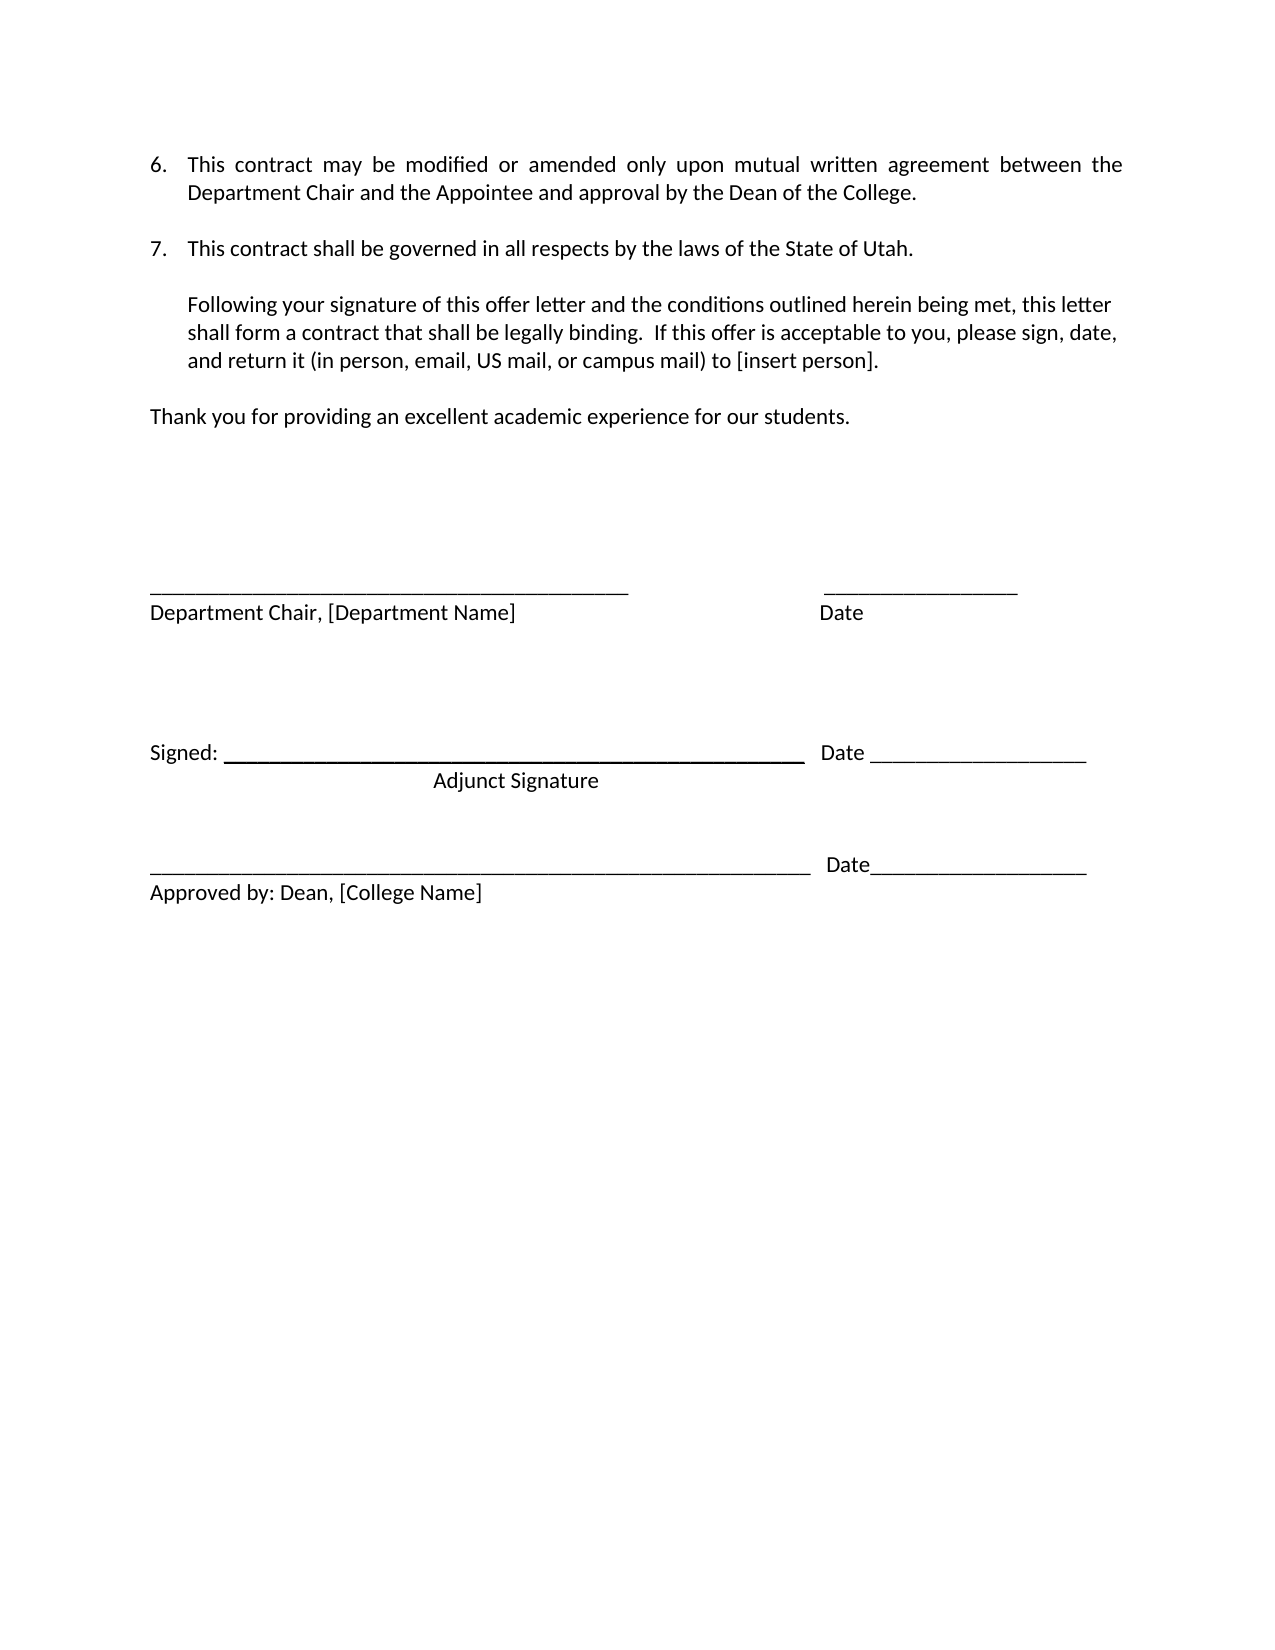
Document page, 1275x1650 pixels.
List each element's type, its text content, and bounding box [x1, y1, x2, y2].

text Adjunct Signature [150, 766, 1125, 794]
text Department Chair, [Department Name] Date [150, 598, 1125, 626]
list This contract shall be governed in all respects by the laws of the State of Utah. [150, 234, 1125, 262]
text __________________________________________________________ Date___________________ [150, 851, 1125, 878]
list Following your signature of this offer letter and the conditions outlined herein being met, this letter shall form a contract that shall be legally binding. If this offer is acceptable to you, please sign, date, and return it (in person, email, US mail, or campus mail) to [insert person]. [187, 290, 1125, 374]
text Approved by: Dean, [College Name] [150, 878, 1125, 907]
list This contract may be modified or amended only upon mutual written agreement between the Department Chair and the Appointee and approval by the Dean of the College. [150, 150, 1125, 206]
text __________________________________________ _________________ [150, 570, 1125, 598]
text Thank you for providing an excellent academic experience for our students. [150, 402, 1125, 430]
text Signed: ___________________________________________________ Date ___________________ [150, 738, 1125, 766]
